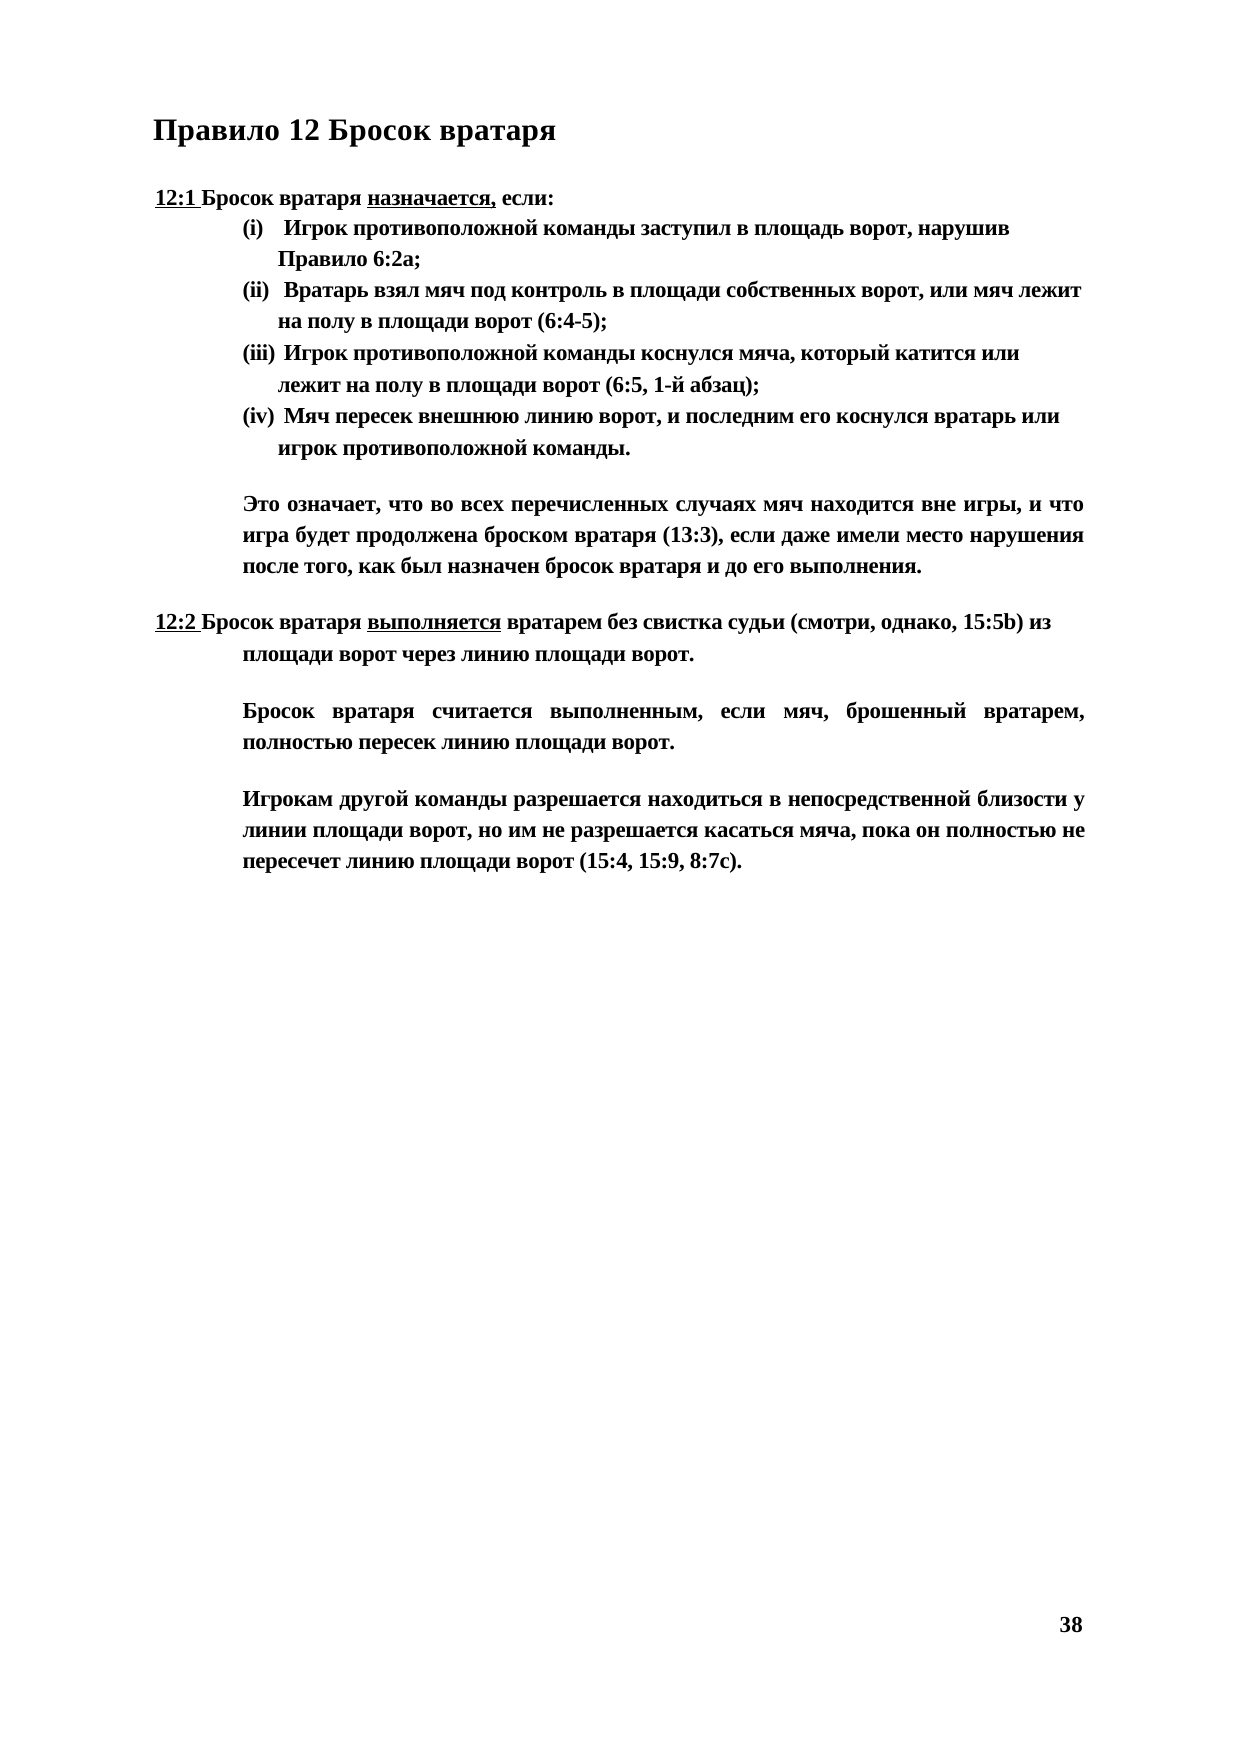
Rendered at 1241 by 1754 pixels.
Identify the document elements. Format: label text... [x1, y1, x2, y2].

text 38 [1059, 1614, 1083, 1637]
text 12:2 Бросок вратаря выполняется вратарем без свистка судьи (смотри, однако, 15:5b) из площади ворот через линию площади ворот. [155, 604, 1085, 668]
list Игрок противоположной команды коснулся мяча, который катится или лежит на полу в площади ворот (6:5, 1-й абзац); [242, 335, 1085, 399]
text Это означает, что во всех перечисленных случаях мяч находится вне игры, и что игра будет продолжена броском вратаря (13:3), если даже имели место нарушения после того, как был назначен бросок вратаря и до его выполнения. [242, 486, 1085, 579]
list Игрок противоположной команды заступил в площадь ворот, нарушив Правило 6:2а; [242, 210, 1085, 273]
text Правило 12 Бросок вратаря [153, 116, 557, 147]
text 12:1 Бросок вратаря назначается, если: [155, 187, 1087, 210]
text Игрокам другой команды разрешается находиться в непосредственной близости у линии площади ворот, но им не разрешается касаться мяча, пока он полностью не пересечет линию площади ворот (15:4, 15:9, 8:7с). [242, 781, 1085, 874]
list Мяч пересек внешнюю линию ворот, и последним его коснулся вратарь или игрок противоположной команды. [242, 399, 1085, 461]
text Бросок вратаря считается выполненным, если мяч, брошенный вратарем, полностью пересек линию площади ворот. [242, 693, 1085, 756]
list Вратарь взял мяч под контроль в площади собственных ворот, или мяч лежит на полу в площади ворот (6:4-5); [242, 273, 1085, 335]
